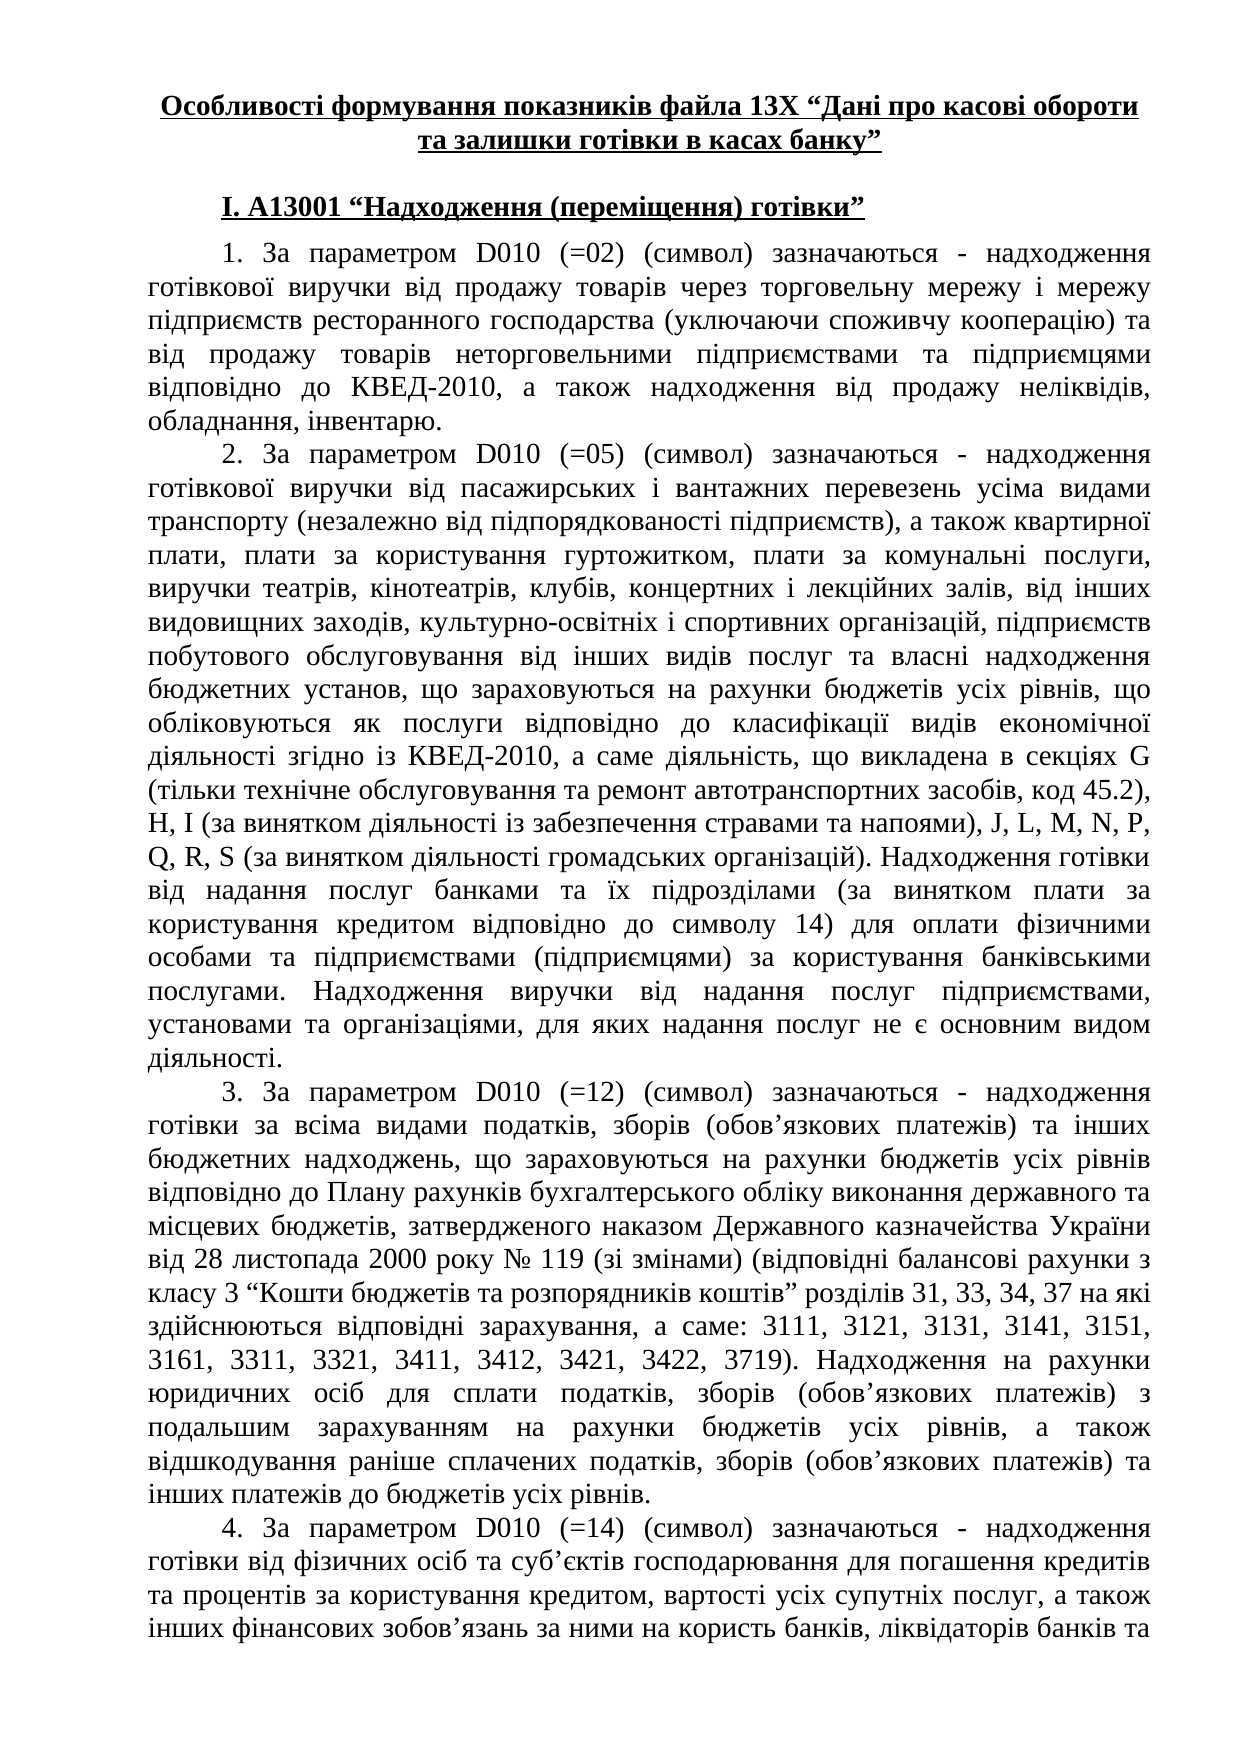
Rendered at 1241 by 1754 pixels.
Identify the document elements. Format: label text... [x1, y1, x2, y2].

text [148, 1510, 1152, 1644]
text 1. За параметром D010 (=02) (символ) зазначаються - надходження готівкової виручки від продажу товарів через торговельну мережу і мережу підприємств ресторанного господарства (уключаючи споживчу кооперацію) та від продажу товарів неторговельними підприємствами та підприємцями відповідно до КВЕД-2010, а також надходження від продажу неліквідів, обладнання, інвентарю. [148, 235, 1152, 436]
text 2. За параметром D010 (=05) (символ) зазначаються - надходження готівкової виручки від пасажирських і вантажних перевезень усіма видами транспорту (незалежно від підпорядкованості підприємств), а також квартирної плати, плати за користування гуртожитком, плати за комунальні послуги, виручки театрів, кінотеатрів, клубів, концертних і лекційних залів, від інших видовищних заходів, культурно-освітніх і спортивних організацій, підприємств побутового обслуговування від інших видів послуг та власні надходження бюджетних установ, що зараховуються на рахунки бюджетів усіх рівнів, що обліковуються як послуги відповідно до класифікації видів економічної діяльності згідно із КВЕД-2010, а саме діяльність, що викладена в секціях G (тільки технічне обслуговування та ремонт автотранспортних засобів, код 45.2), H, I (за винятком діяльності із забезпечення стравами та напоями), J, L, M, N, P, Q, R, S (за винятком діяльності громадських організацій). Надходження готівки від надання послуг банками та їх підрозділами (за винятком плати за користування кредитом відповідно до символу 14) для оплати фізичними особами та підприємствами (підприємцями) за користування банківськими послугами. Надходження виручки від надання послуг підприємствами, установами та організаціями, для яких надання послуг не є основним видом діяльності. [148, 436, 1152, 1074]
text Особливості формування показників файла 13Х “Дані про касові обороти та залишки готівки в касах банку” [148, 88, 1152, 156]
text 3. За параметром D010 (=12) (символ) зазначаються - надходження готівки за всіма видами податків, зборів (обов’язкових платежів) та інших бюджетних надходжень, що зараховуються на рахунки бюджетів усіх рівнів відповідно до Плану рахунків бухгалтерського обліку виконання державного та місцевих бюджетів, затвердженого наказом Державного казначейства України від 28 листопада 2000 року № 119 (зі змінами) (відповідні балансові рахунки з класу 3 “Кошти бюджетів та розпорядників коштів” розділів 31, 33, 34, 37 на які здійснюються відповідні зарахування, а саме: 3111, 3121, 3131, 3141, 3151, 3161, 3311, 3321, 3411, 3412, 3421, 3422, 3719). Надходження на рахунки юридичних осіб для сплати податків, зборів (обов’язкових платежів) з подальшим зарахуванням на рахунки бюджетів усіх рівнів, а також відшкодування раніше сплачених податків, зборів (обов’язкових платежів) та інших платежів до бюджетів усіх рівнів. [148, 1074, 1152, 1510]
text І. A13001 “Надходження (переміщення) готівки” [148, 189, 1152, 223]
